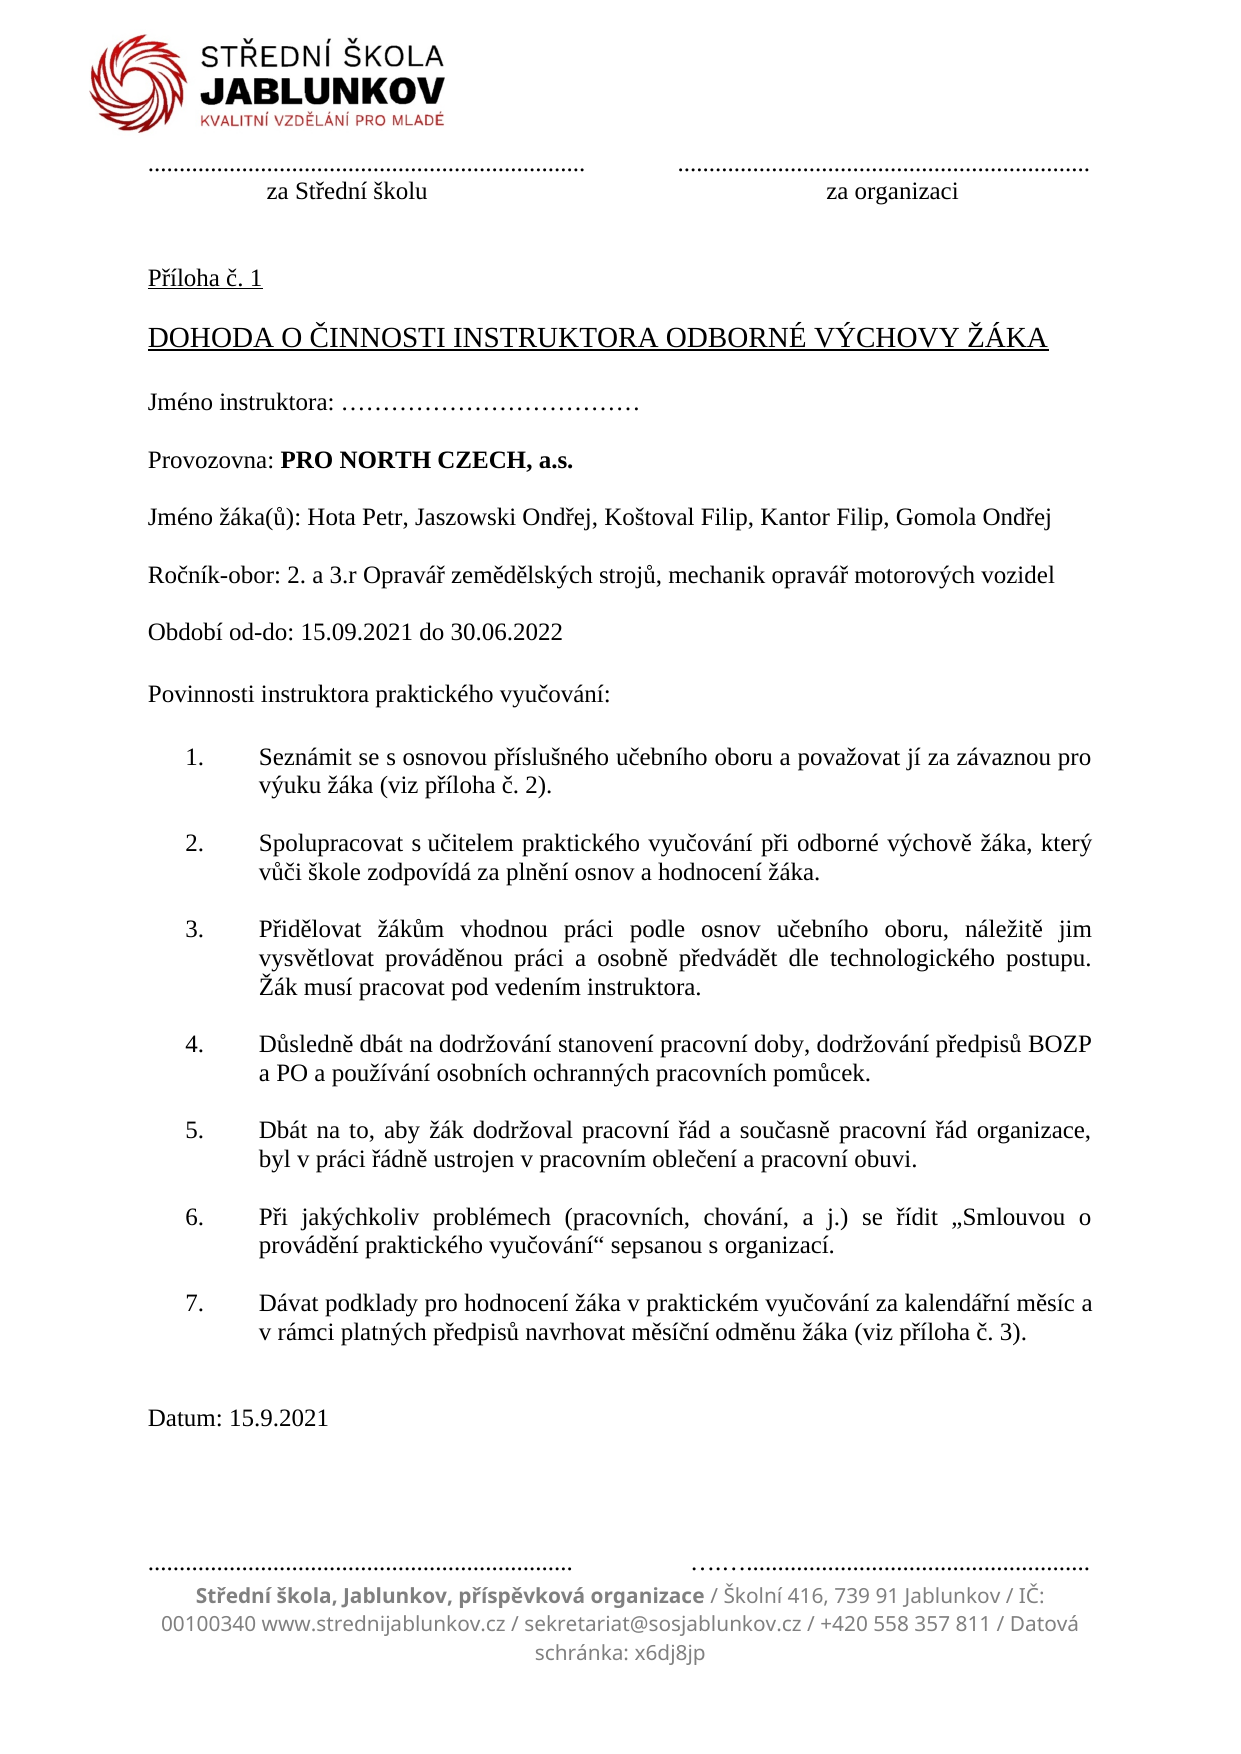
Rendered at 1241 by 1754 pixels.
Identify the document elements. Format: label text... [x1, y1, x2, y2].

list Seznámit se s osnovou příslušného učebního oboru a považovat jí za závaznou pro výuku žáka (viz příloha č. 2). [185, 742, 1092, 799]
text Datum: 15.9.2021 [148, 1403, 1092, 1432]
list Důsledně dbát na dodržování stanovení pracovní doby, dodržování předpisů BOZP a PO a používání osobních ochranných pracovních pomůcek. [185, 1029, 1092, 1087]
text .................................................................... ….…....................................................... [148, 1547, 1092, 1576]
text Povinnosti instruktora praktického vyučování: [148, 679, 1092, 708]
picture [88, 29, 451, 139]
list Spolupracovat s učitelem praktického vyučování při odborné výchově žáka, který vůči škole zodpovídá za plnění osnov a hodnocení žáka. [185, 828, 1092, 886]
text za Střední školu za organizaci [148, 176, 1092, 205]
text Příloha č. 1 [148, 263, 1092, 291]
text DOHODA O ČINNOSTI INSTRUKTORA ODBORNÉ VÝCHOVY ŽÁKA [148, 320, 1092, 354]
text Jméno instruktora: ……………………………… [148, 387, 1092, 416]
list Při jakýchkoliv problémech (pracovních, chování, a j.) se řídit „Smlouvou o provádění praktického vyučování“ sepsanou s organizací. [185, 1202, 1092, 1259]
list Dbát na to, aby žák dodržoval pracovní řád a současně pracovní řád organizace, byl v práci řádně ustrojen v pracovním oblečení a pracovní obuvi. [185, 1116, 1092, 1173]
list Dávat podklady pro hodnocení žáka v praktickém vyučování za kalendářní měsíc a v rámci platných předpisů navrhovat měsíční odměnu žáka (viz příloha č. 3). [185, 1288, 1092, 1346]
text Jméno žáka(ů): Hota Petr, Jaszowski Ondřej, Koštoval Filip, Kantor Filip, Gomola Ondřej [148, 502, 1092, 531]
text ...................................................................... .................................................................. [148, 148, 1092, 176]
text Provozovna: PRO NORTH CZECH, a.s. [148, 445, 1092, 473]
text Období od-do: 15.09.2021 do 30.06.2022 [148, 617, 1092, 646]
list Přidělovat žákům vhodnou práci podle osnov učebního oboru, náležitě jim vysvětlovat prováděnou práci a osobně předvádět dle technologického postupu. Žák musí pracovat pod vedením instruktora. [185, 914, 1092, 1001]
text Ročník-obor: 2. a 3.r Opravář zemědělských strojů, mechanik opravář motorových vozidel [148, 560, 1092, 588]
